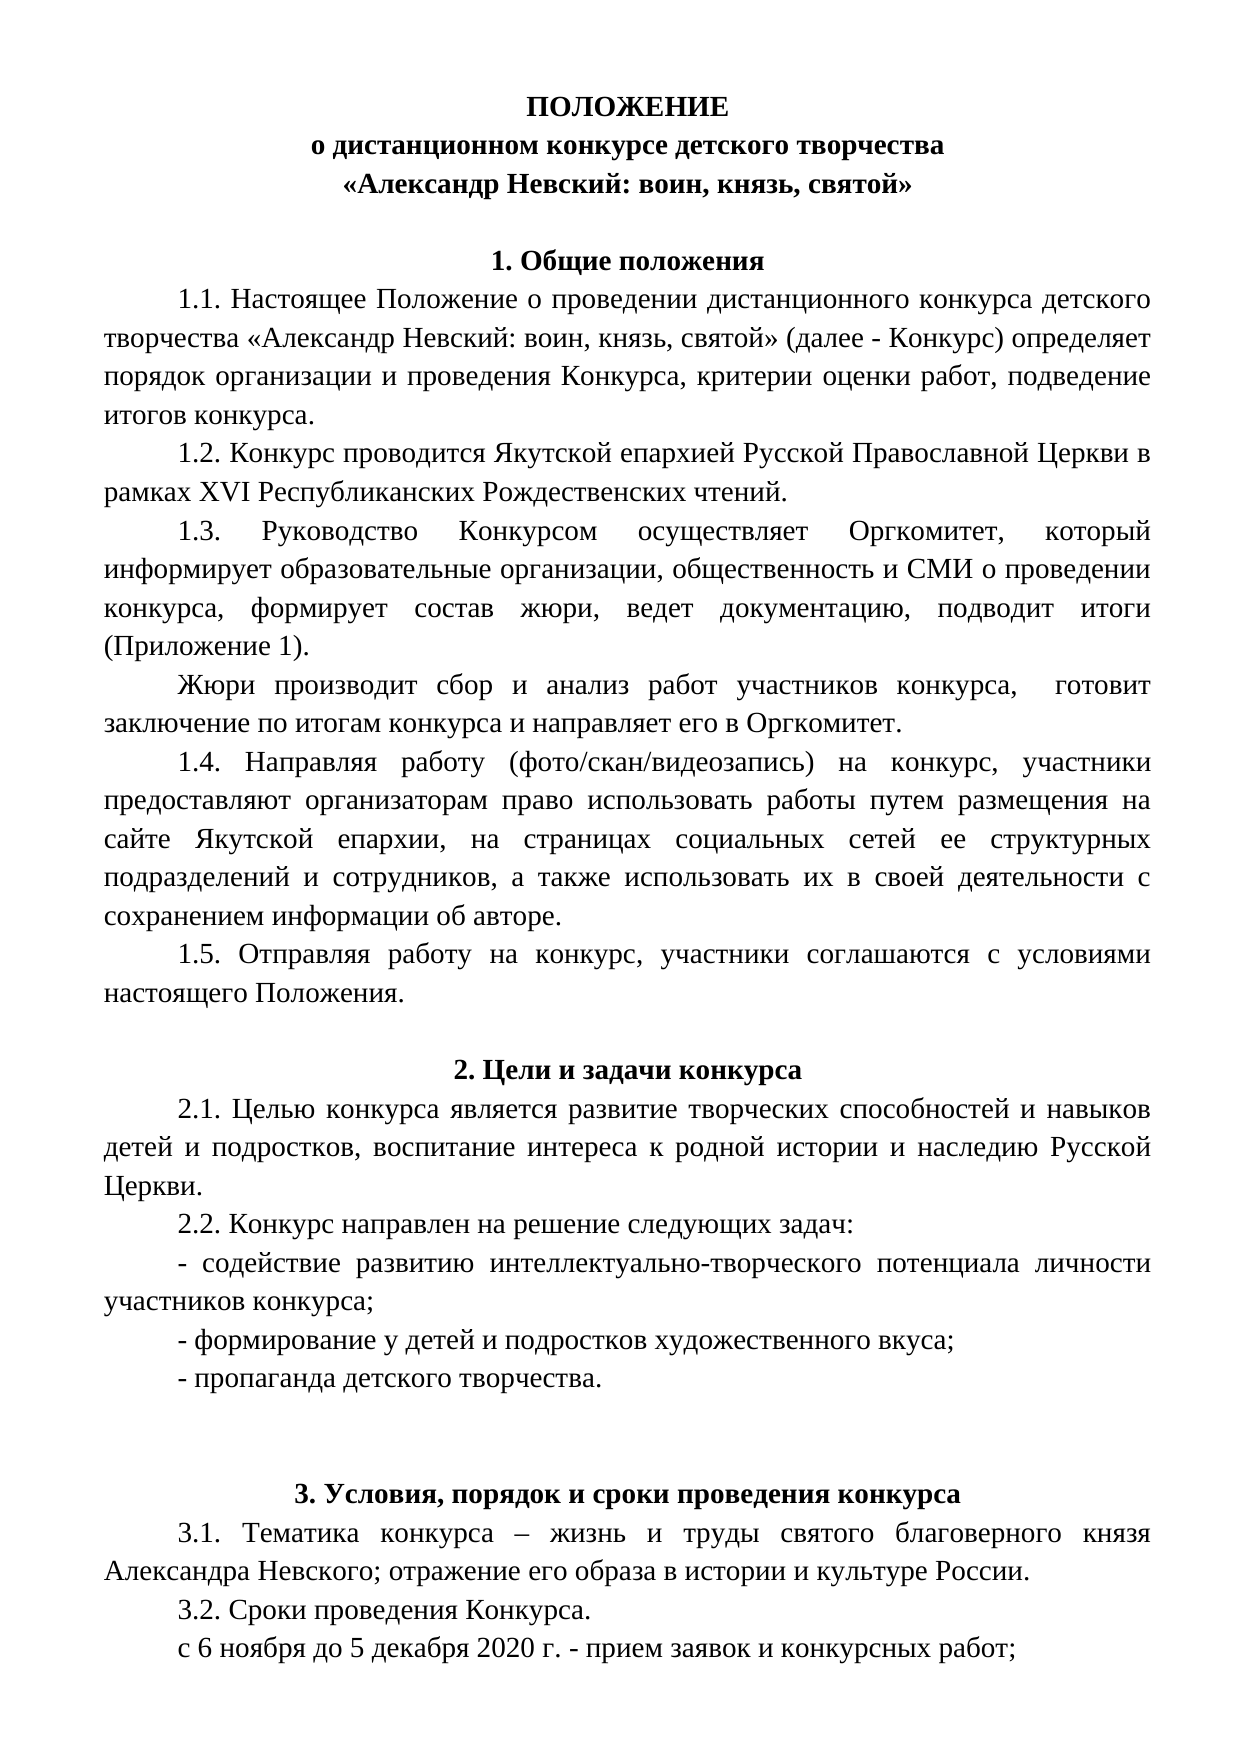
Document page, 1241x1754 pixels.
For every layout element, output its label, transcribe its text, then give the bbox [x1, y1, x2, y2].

text 2.2. Конкурс направлен на решение следующих задач: [103, 1206, 1152, 1240]
text 1.4. Направляя работу (фото/скан/видеозапись) на конкурс, участники предоставляют организаторам право использовать работы путем размещения на сайте Якутской епархии, на страницах социальных сетей ее структурных подразделений и сотрудников, а также использовать их в своей деятельности с сохранением информации об авторе. [103, 744, 1152, 932]
text 1. Общие положения [103, 243, 1152, 276]
text «Александр Невский: воин, князь, святой» [103, 166, 1152, 199]
text 1.3. Руководство Конкурсом осуществляет Оргкомитет, который информирует образовательные организации, общественность и СМИ о проведении конкурса, формирует состав жюри, ведет документацию, подводит итоги (Приложение 1). [103, 513, 1152, 662]
text - пропаганда детского творчества. [103, 1361, 1152, 1394]
text 3. Условия, порядок и сроки проведения конкурса [103, 1476, 1152, 1510]
text 3.1. Тематика конкурса – жизнь и труды святого благоверного князя Александра Невского; отражение его образа в истории и культуре России. [103, 1515, 1152, 1587]
text - содействие развитию интеллектуально-творческого потенциала личности участников конкурса; [103, 1245, 1152, 1317]
text с 6 ноября до 5 декабря 2020 г. - прием заявок и конкурсных работ; [103, 1630, 1152, 1664]
text 2.1. Целью конкурса является развитие творческих способностей и навыков детей и подростков, воспитание интереса к родной истории и наследию Русской Церкви. [103, 1091, 1152, 1201]
text Жюри производит сбор и анализ работ участников конкурса, готовит заключение по итогам конкурса и направляет его в Оргкомитет. [103, 667, 1152, 739]
text 1.1. Настоящее Положение о проведении дистанционного конкурса детского творчества «Александр Невский: воин, князь, святой» (далее - Конкурс) определяет порядок организации и проведения Конкурса, критерии оценки работ, подведение итогов конкурса. [103, 281, 1152, 431]
text о дистанционном конкурсе детского творчества [103, 127, 1152, 161]
text 3.2. Сроки проведения Конкурса. [103, 1592, 1152, 1625]
text 1.2. Конкурс проводится Якутской епархией Русской Православной Церкви в рамках XVI Республиканских Рождественских чтений. [103, 436, 1152, 508]
text 2. Цели и задачи конкурса [103, 1052, 1152, 1086]
text ПОЛОЖЕНИЕ [103, 89, 1152, 122]
text - формирование у детей и подростков художественного вкуса; [103, 1322, 1152, 1356]
text 1.5. Отправляя работу на конкурс, участники соглашаются с условиями настоящего Положения. [103, 937, 1152, 1009]
